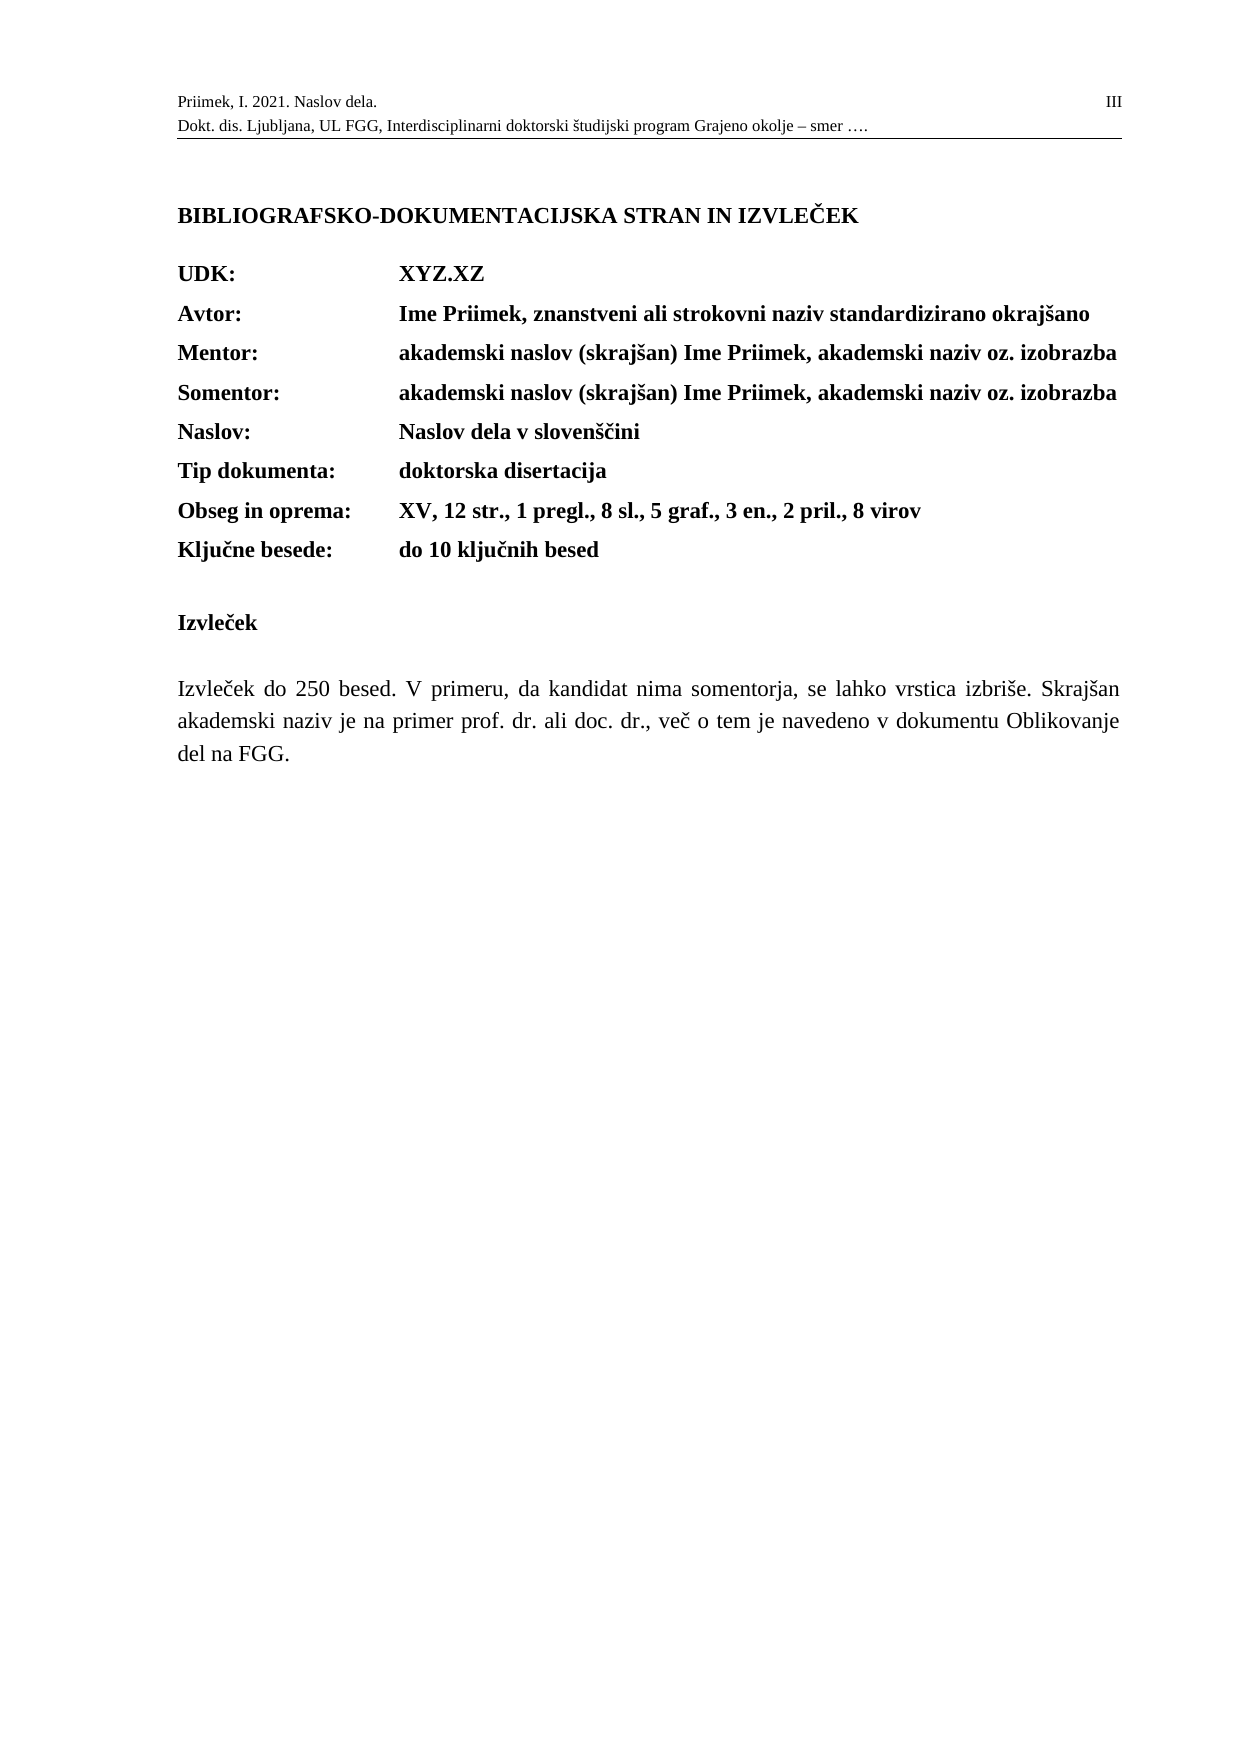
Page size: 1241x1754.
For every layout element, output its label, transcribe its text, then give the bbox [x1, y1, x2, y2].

text Tip dokumenta: doktorska disertacija [177, 457, 1122, 484]
text Izvleček [177, 609, 1122, 635]
text Obseg in oprema: XV, 12 str., 1 pregl., 8 sl., 5 graf., 3 en., 2 pril., 8 virov [177, 497, 1122, 523]
text Naslov: Naslov dela v slovenščini [177, 418, 1122, 444]
text UDK: XYZ.XZ [177, 260, 1122, 286]
text Ključne besede: do 10 ključnih besed [177, 536, 1122, 563]
text Izvleček do 250 besed. V primeru, da kandidat nima somentorja, se lahko vrstica izbriše. Skrajšan akademski naziv je na primer prof. dr. ali doc. dr., več o tem je navedeno v dokumentu Oblikovanje del na FGG. [177, 675, 1122, 767]
text Mentor: akademski naslov (skrajšan) Ime Priimek, akademski naziv oz. izobrazba [177, 339, 1122, 365]
text Avtor: Ime Priimek, znanstveni ali strokovni naziv standardizirano okrajšano [177, 299, 1122, 326]
text Somentor: akademski naslov (skrajšan) Ime Priimek, akademski naziv oz. izobrazba [177, 378, 1122, 405]
subtitle BIBLIOGRAFSKO-DOKUMENTACIJSKA STRAN IN IZVLEČEK [177, 202, 1122, 228]
